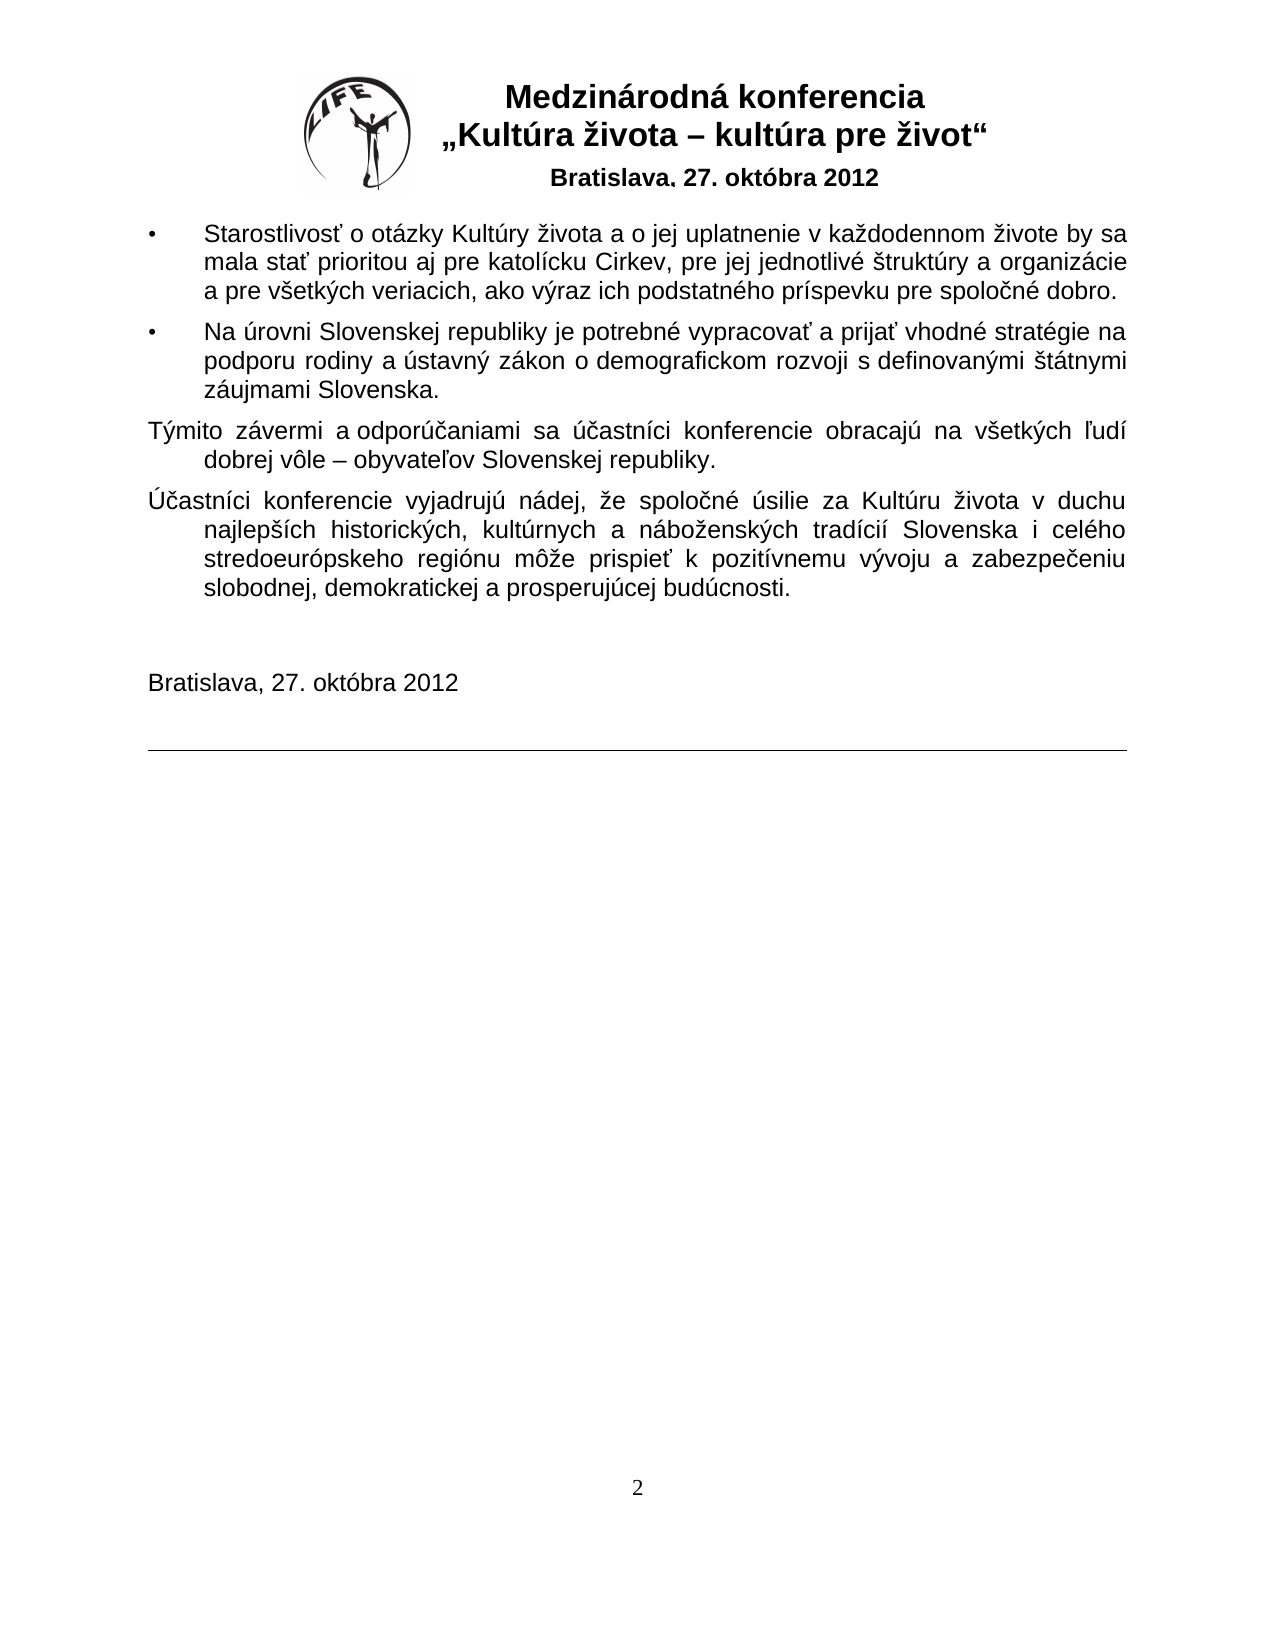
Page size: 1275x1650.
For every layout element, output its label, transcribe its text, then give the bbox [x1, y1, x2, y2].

subtitle Starostlivosť o otázky Kultúry života a o jej uplatnenie v každodennom živote by sa mala stať prioritou aj pre katolícku Cirkev, pre jej jednotlivé štruktúry a organizácie a pre všetkých veriacich, ako výraz ich podstatného príspevku pre spoločné dobro. [148, 218, 1127, 305]
subtitle Na úrovni Slovenskej republiky je potrebné vypracovať a prijať vhodné stratégie na podporu rodiny a ústavný zákon o demografickom rozvoji s definovanými štátnymi záujmami Slovenska. [148, 317, 1127, 404]
picture [302, 73, 413, 194]
subtitle Týmito závermi a odporúčaniami sa účastníci konferencie obracajú na všetkých ľudí dobrej vôle – obyvateľov Slovenskej republiky. [148, 416, 1127, 474]
subtitle Účastníci konferencie vyjadrujú nádej, že spoločné úsilie za Kultúru života v duchu najlepších historických, kultúrnych a náboženských tradícií Slovenska i celého stredoeurópskeho regiónu môže prispieť k pozitívnemu vývoju a zabezpečeniu slobodnej, demokratickej a prosperujúcej budúcnosti. [148, 486, 1127, 601]
text Bratislava, 27. októbra 2012 [148, 668, 1127, 696]
